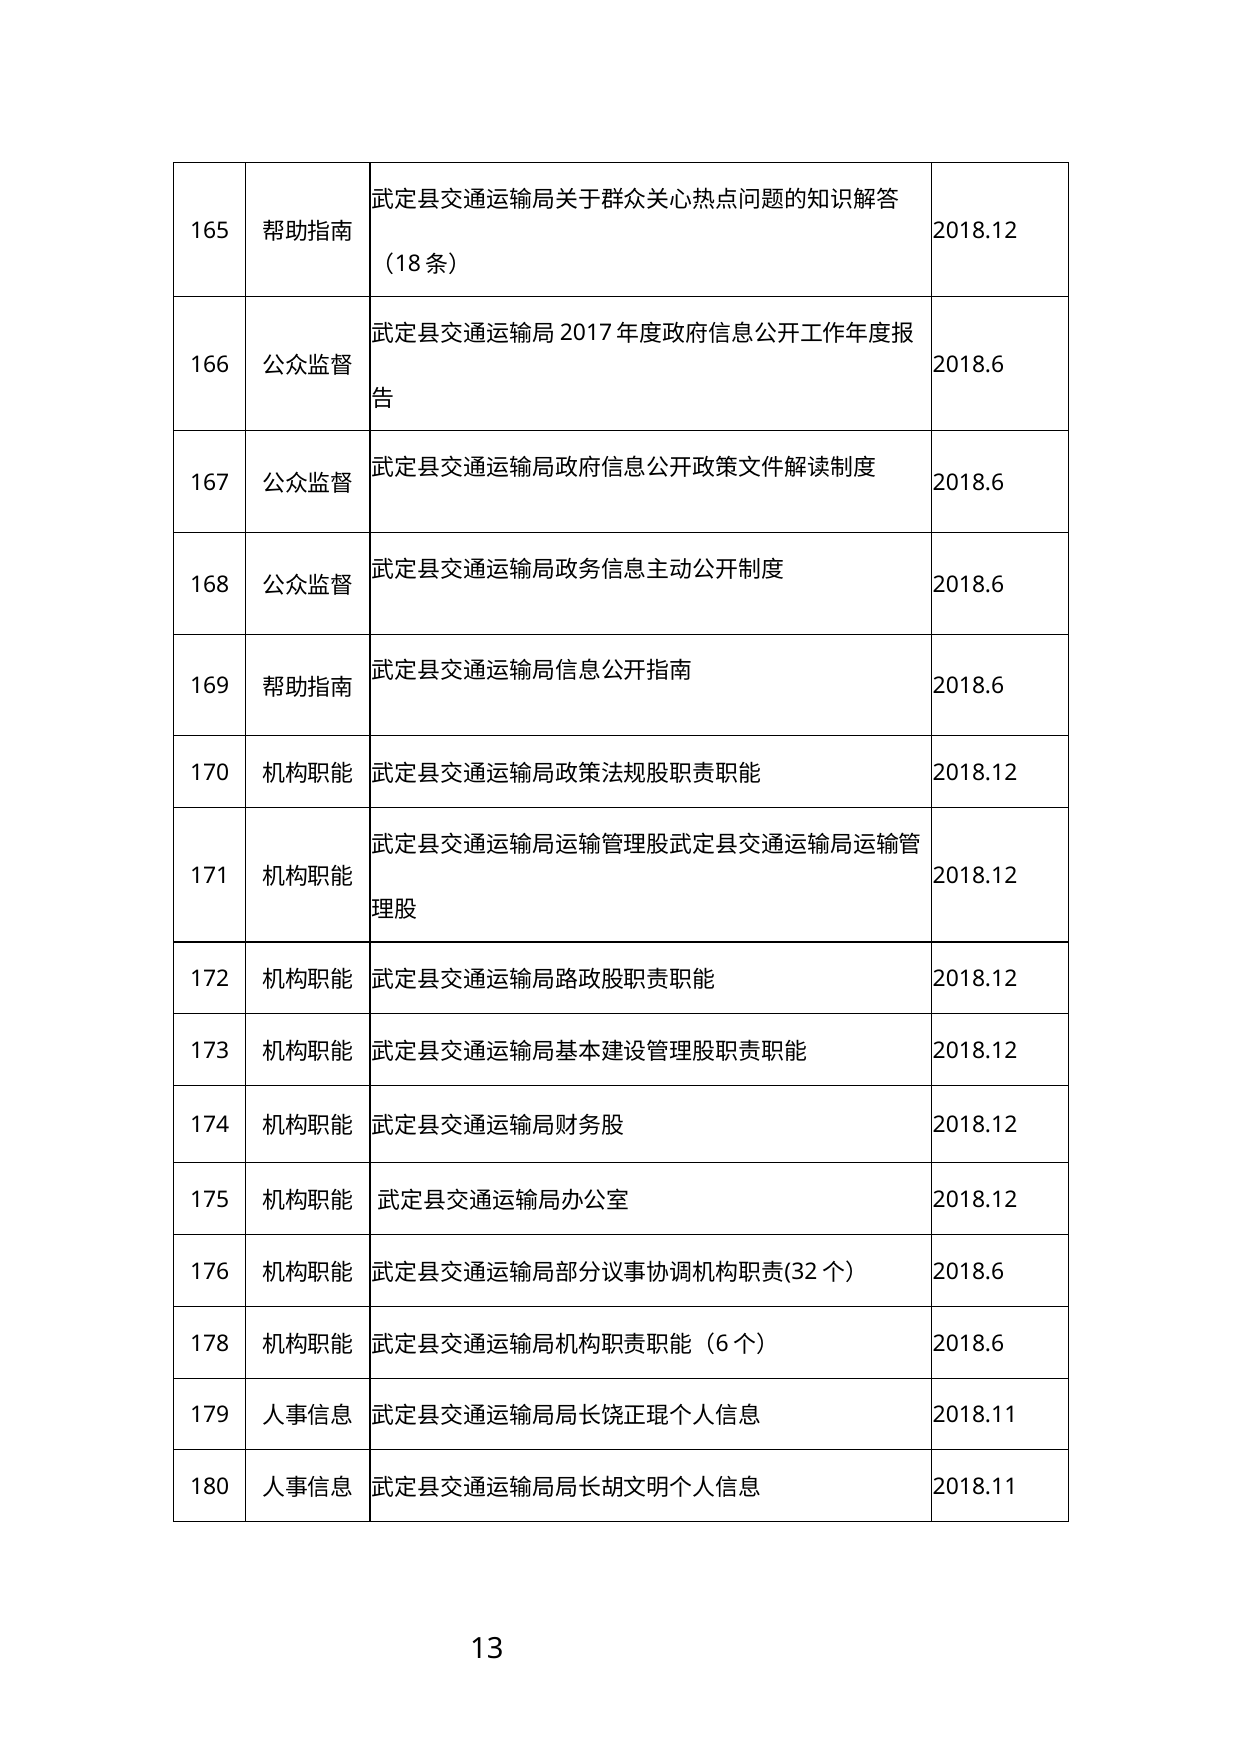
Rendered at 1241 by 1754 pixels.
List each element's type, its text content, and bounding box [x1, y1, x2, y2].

table_cell 2018.6 [932, 1307, 1068, 1377]
table_cell 169 [174, 635, 245, 735]
table_cell 公众监督 [246, 297, 369, 430]
table_cell 2018.6 [932, 297, 1068, 430]
table_cell 2018.12 [932, 1163, 1068, 1234]
table_cell 机构职能 [246, 1235, 369, 1306]
table_cell 2018.6 [932, 533, 1068, 634]
table_cell 公众监督 [246, 431, 369, 532]
table_cell 173 [174, 1014, 245, 1085]
table_cell 机构职能 [246, 1307, 369, 1377]
table_cell 公众监督 [246, 533, 369, 634]
table_cell 167 [174, 431, 245, 532]
table_cell 178 [174, 1307, 245, 1377]
table_cell 165 [174, 163, 245, 296]
table_cell 武定县交通运输局财务股 [371, 1086, 931, 1162]
table_cell 帮助指南 [246, 163, 369, 296]
table_cell 武定县交通运输局关于群众关心热点问题的知识解答（18条） [371, 163, 931, 296]
table_cell 武定县交通运输局路政股职责职能 [371, 943, 931, 1013]
table_cell 机构职能 [246, 808, 369, 941]
table_cell 武定县交通运输局局长饶正琨个人信息 [371, 1379, 931, 1449]
table_cell 2018.6 [932, 1235, 1068, 1306]
table_cell 武定县交通运输局政府信息公开政策文件解读制度 [371, 431, 931, 532]
table_cell 人事信息 [246, 1450, 369, 1521]
table_cell 176 [174, 1235, 245, 1306]
table_cell 武定县交通运输局机构职责职能（6个） [371, 1307, 931, 1377]
table_cell 机构职能 [246, 1163, 369, 1234]
table_cell 2018.11 [932, 1450, 1068, 1521]
table_cell 武定县交通运输局政务信息主动公开制度 [371, 533, 931, 634]
table_cell 人事信息 [246, 1379, 369, 1449]
table_cell 175 [174, 1163, 245, 1234]
table_cell 武定县交通运输局信息公开指南 [371, 635, 931, 735]
table_cell 2018.12 [932, 163, 1068, 296]
table_cell 166 [174, 297, 245, 430]
table_cell 武定县交通运输局基本建设管理股职责职能 [371, 1014, 931, 1085]
table_cell 武定县交通运输局2017年度政府信息公开工作年度报告 [371, 297, 931, 430]
table_cell 170 [174, 736, 245, 807]
table_cell 机构职能 [246, 736, 369, 807]
table_cell 机构职能 [246, 1086, 369, 1162]
table_cell 2018.12 [932, 736, 1068, 807]
table_cell 180 [174, 1450, 245, 1521]
table_cell 174 [174, 1086, 245, 1162]
table_cell 2018.6 [932, 431, 1068, 532]
table_cell 172 [174, 943, 245, 1013]
table_cell 武定县交通运输局政策法规股职责职能 [371, 736, 931, 807]
table_cell 2018.12 [932, 1086, 1068, 1162]
table_cell 168 [174, 533, 245, 634]
table_cell 武定县交通运输局部分议事协调机构职责(32个） [371, 1235, 931, 1306]
table_cell 2018.12 [932, 1014, 1068, 1085]
table_cell 武定县交通运输局办公室 [371, 1163, 931, 1234]
table_cell 机构职能 [246, 943, 369, 1013]
table_cell 2018.6 [932, 635, 1068, 735]
table_cell 帮助指南 [246, 635, 369, 735]
table_cell 2018.12 [932, 808, 1068, 941]
table_cell 179 [174, 1379, 245, 1449]
table_cell 2018.11 [932, 1379, 1068, 1449]
table_cell 机构职能 [246, 1014, 369, 1085]
table_cell 武定县交通运输局局长胡文明个人信息 [371, 1450, 931, 1521]
table_cell 2018.12 [932, 943, 1068, 1013]
table_cell 171 [174, 808, 245, 941]
table_cell 武定县交通运输局运输管理股武定县交通运输局运输管理股 [371, 808, 931, 941]
